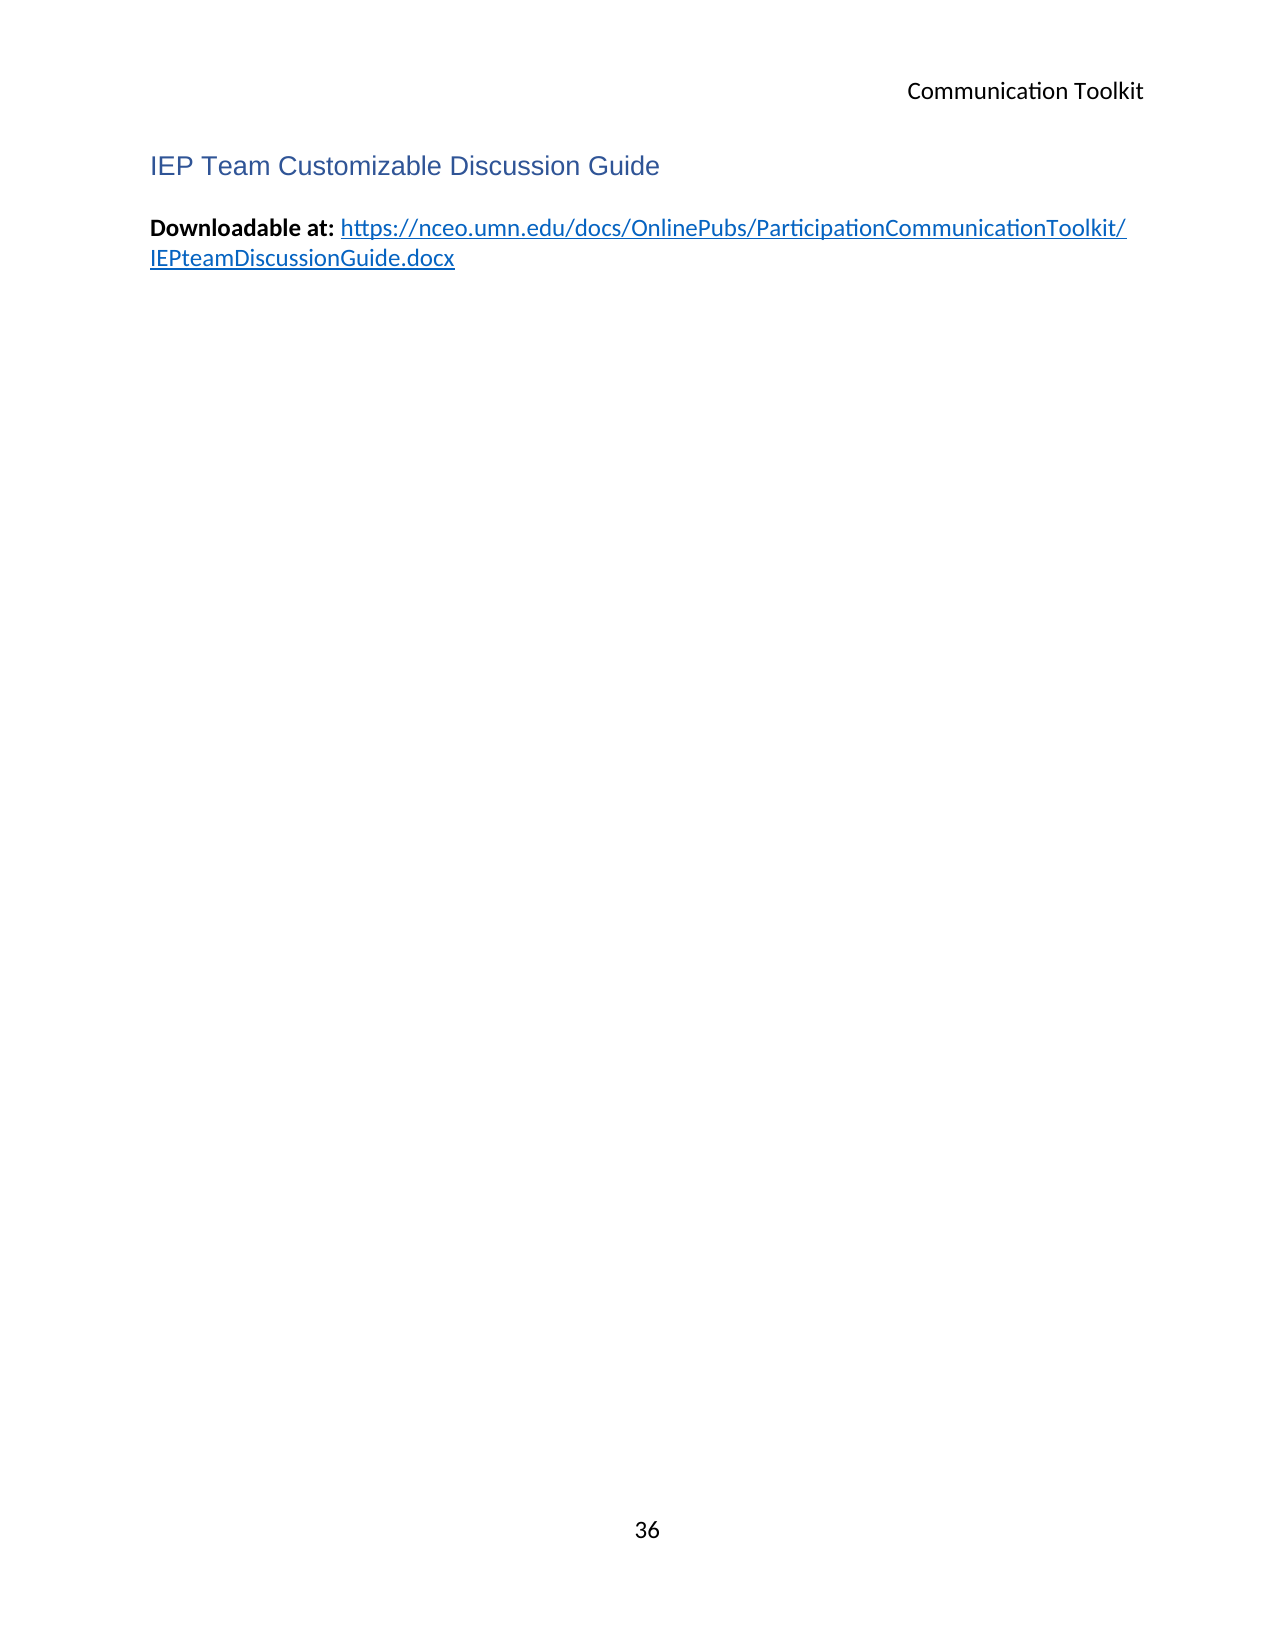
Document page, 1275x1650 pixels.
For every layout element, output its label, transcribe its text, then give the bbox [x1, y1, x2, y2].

subtitle IEP Team Customizable Discussion Guide [150, 150, 1144, 181]
text Downloadable at: https://nceo.umn.edu/docs/OnlinePubs/ParticipationCommunicationToolkit/IEPteamDiscussionGuide.docx [150, 212, 1144, 273]
